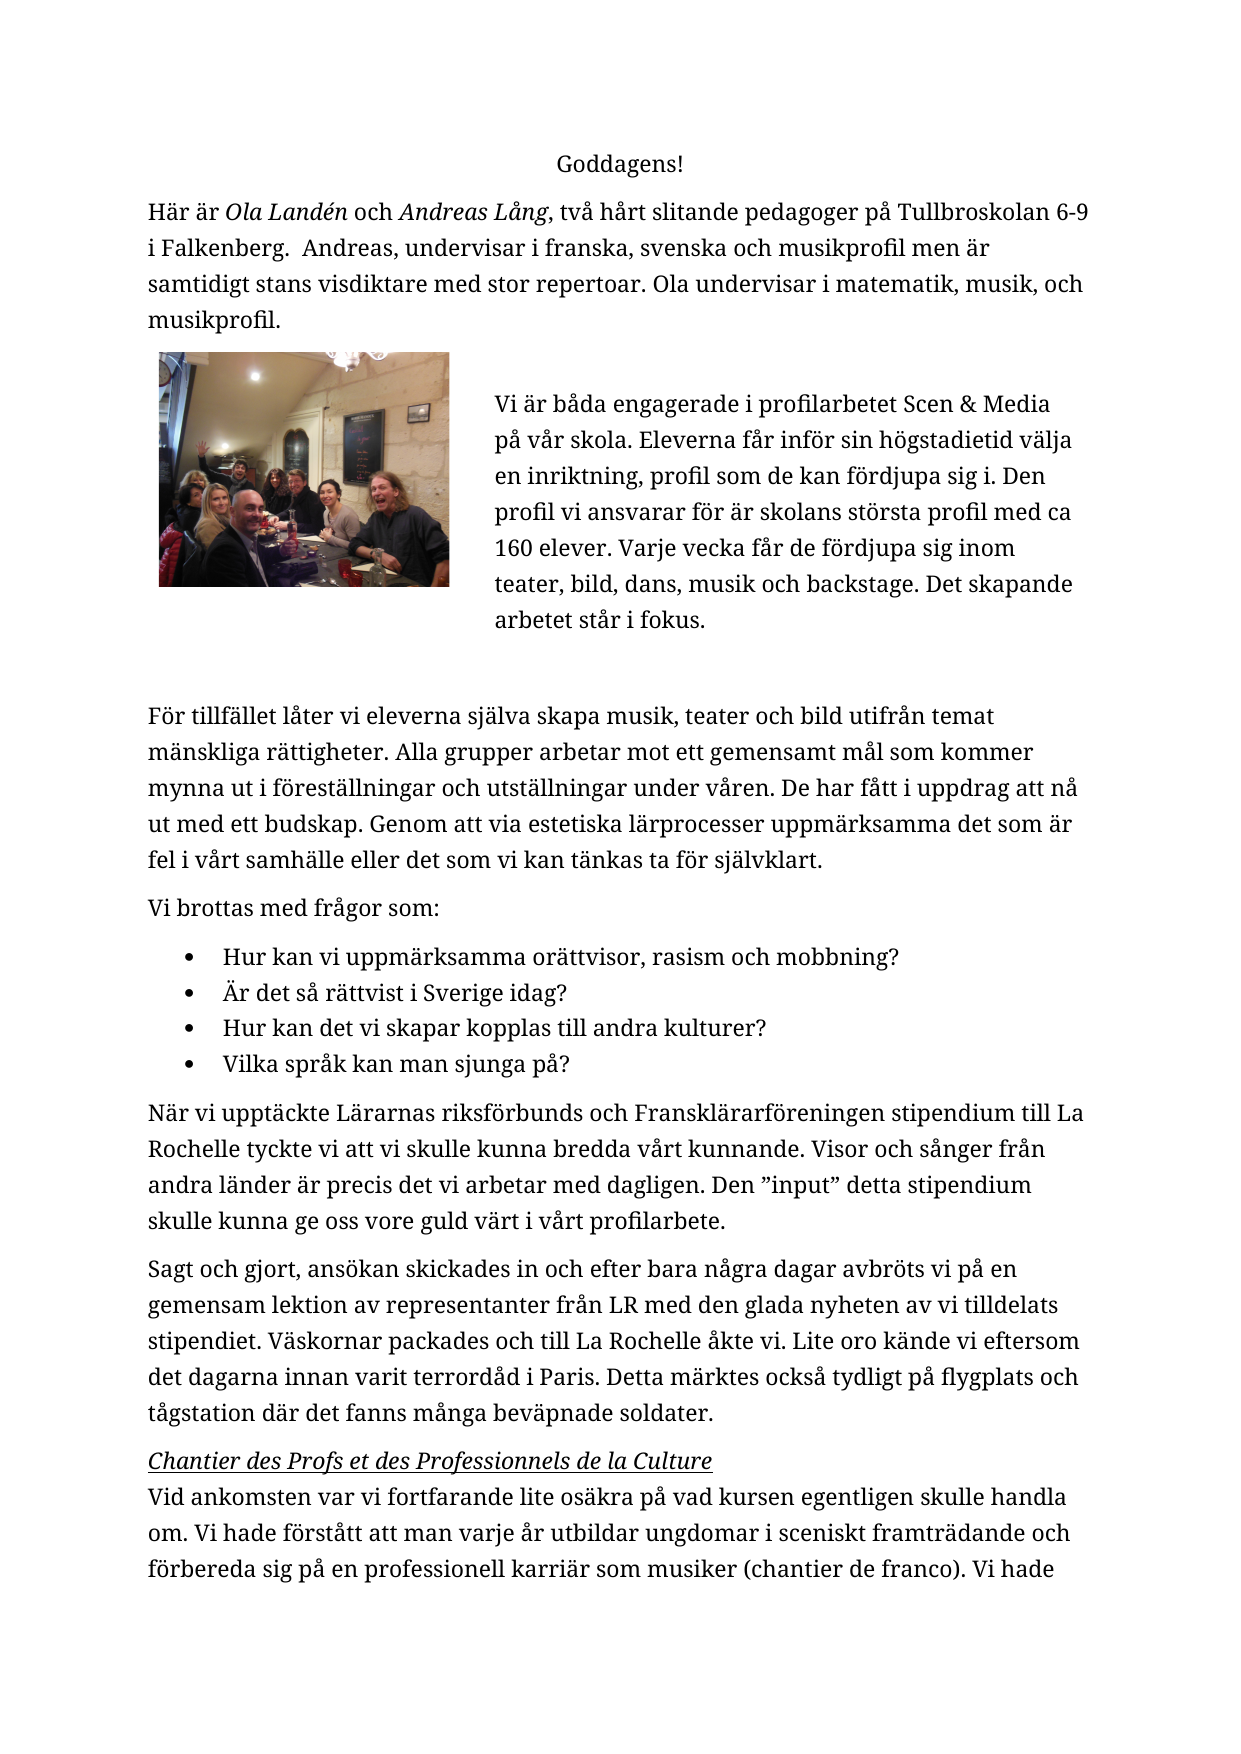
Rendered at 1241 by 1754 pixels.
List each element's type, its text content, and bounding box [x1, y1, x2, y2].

list Är det så rättvist i Sverige idag? [185, 976, 1093, 1008]
text Sagt och gjort, ansökan skickades in och efter bara några dagar avbröts vi på en gemensam lektion av representanter från LR med den glada nyheten av vi tilldelats stipendiet. Väskornar packades och till La Rochelle åkte vi. Lite oro kände vi eftersom det dagarna innan varit terrordåd i Paris. Detta märktes också tydligt på flygplats och tågstation där det fanns många beväpnade soldater. [148, 1253, 1093, 1428]
text För tillfället låter vi eleverna själva skapa musik, teater och bild utifrån temat mänskliga rättigheter. Alla grupper arbetar mot ett gemensamt mål som kommer mynna ut i föreställningar och utställningar under våren. De har fått i uppdrag att nå ut med ett budskap. Genom att via estetiska lärprocesser uppmärksamma det som är fel i vårt samhälle eller det som vi kan tänkas ta för självklart. [148, 700, 1093, 875]
text När vi upptäckte Lärarnas riksförbunds och Fransklärarföreningen stipendium till La Rochelle tyckte vi att vi skulle kunna bredda vårt kunnande. Visor och sånger från andra länder är precis det vi arbetar med dagligen. Den ”input” detta stipendium skulle kunna ge oss vore guld värt i vårt profilarbete. [148, 1097, 1093, 1236]
list Hur kan vi uppmärksamma orättvisor, rasism och mobbning? [185, 941, 1093, 972]
text Vi brottas med frågor som: [148, 892, 1093, 923]
text Chantier des Profs et des Professionnels de la Culture [148, 1445, 1093, 1476]
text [148, 1481, 1093, 1584]
list Vilka språk kan man sjunga på? [185, 1048, 1093, 1079]
text Här är Ola Landén och Andreas Lång, två hårt slitande pedagoger på Tullbroskolan 6-9 i Falkenberg. Andreas, undervisar i franska, svenska och musikprofil men är samtidigt stans visdiktare med stor repertoar. Ola undervisar i matematik, musik, och musikprofil. [148, 196, 1093, 335]
text Goddagens! [148, 148, 1093, 179]
list Hur kan det vi skapar kopplas till andra kulturer? [185, 1012, 1093, 1044]
table_header Vi är båda engagerade i profilarbetet Scen & Media på vår skola. Eleverna får inför sin högstadietid välja en inriktning, profil som de kan fördjupa sig i. Den profil vi ansvarar för är skolans största profil med ca 160 elever. Varje vecka får de fördjupa sig inom teater, bild, dans, musik och backstage. Det skapande arbetet står i fokus. [483, 352, 1093, 651]
picture [158, 352, 450, 587]
table_header [148, 352, 483, 651]
